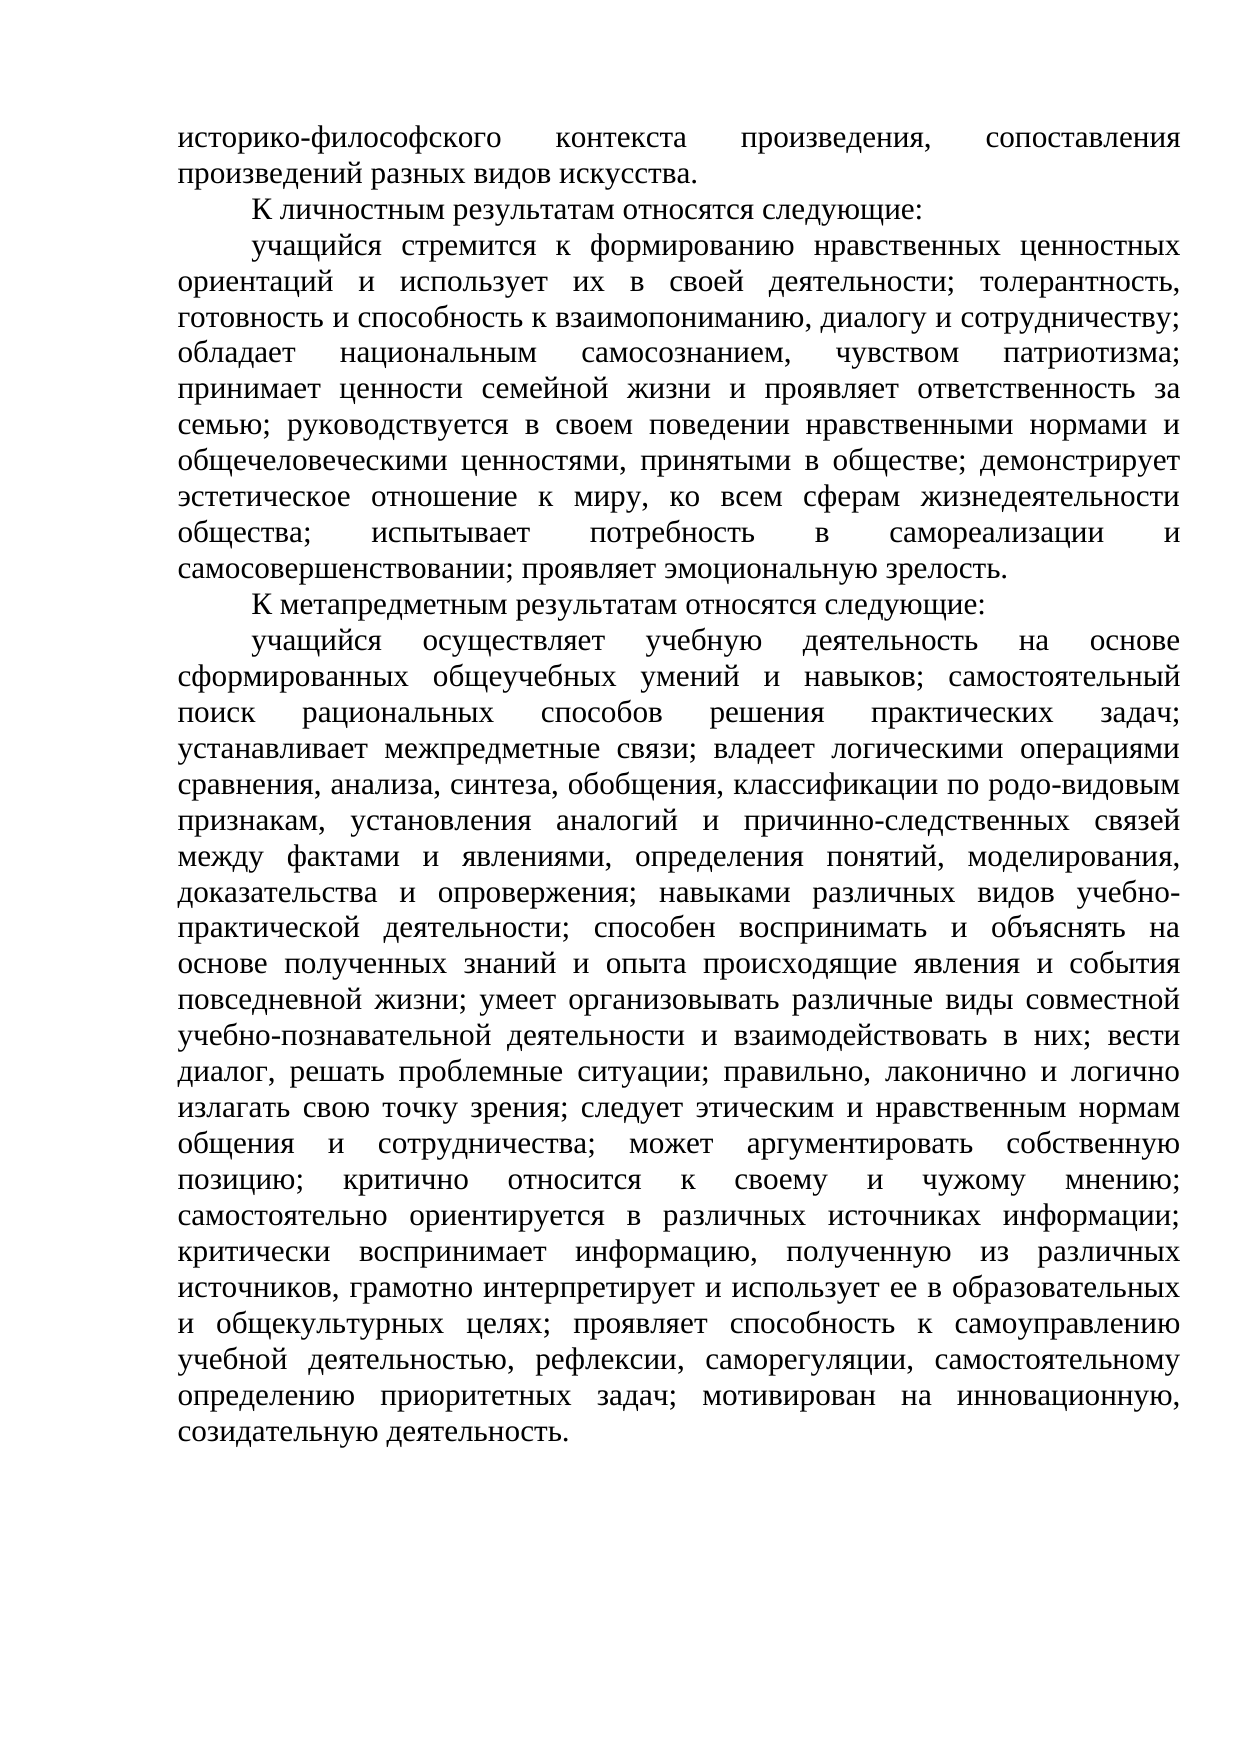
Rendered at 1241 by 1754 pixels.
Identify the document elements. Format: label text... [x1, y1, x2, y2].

text учащийся стремится к формированию нравственных ценностных ориентаций и использует их в своей деятельности; толерантность, готовность и способность к взаимопониманию, диалогу и сотрудничеству; обладает национальным самосознанием, чувством патриотизма; принимает ценности семейной жизни и проявляет ответственность за семью; руководствуется в своем поведении нравственными нормами и общечеловеческими ценностями, принятыми в обществе; демонстрирует эстетическое отношение к миру, ко всем сферам жизнедеятельности общества; испытывает потребность в самореализации и самосовершенствовании; проявляет эмоциональную зрелость. [177, 226, 1181, 585]
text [177, 118, 1181, 190]
text К метапредметным результатам относятся следующие: [177, 585, 1181, 621]
text К личностным результатам относятся следующие: [177, 190, 1181, 226]
text учащийся осуществляет учебную деятельность на основе сформированных общеучебных умений и навыков; самостоятельный поиск рациональных способов решения практических задач; устанавливает межпредметные связи; владеет логическими операциями сравнения, анализа, синтеза, обобщения, классификации по родо-видовым признакам, установления аналогий и причинно-следственных связей между фактами и явлениями, определения понятий, моделирования, доказательства и опровержения; навыками различных видов учебно-практической деятельности; способен воспринимать и объяснять на основе полученных знаний и опыта происходящие явления и события повседневной жизни; умеет организовывать различные виды совместной учебно-познавательной деятельности и взаимодействовать в них; вести диалог, решать проблемные ситуации; правильно, лаконично и логично излагать свою точку зрения; следует этическим и нравственным нормам общения и сотрудничества; может аргументировать собственную позицию; критично относится к своему и чужому мнению; самостоятельно ориентируется в различных источниках информации; критически воспринимает информацию, полученную из различных источников, грамотно интерпретирует и использует ее в образовательных и общекультурных целях; проявляет способность к самоуправлению учебной деятельностью, рефлексии, саморегуляции, самостоятельному определению приоритетных задач; мотивирован на инновационную, созидательную деятельность. [177, 621, 1181, 1448]
